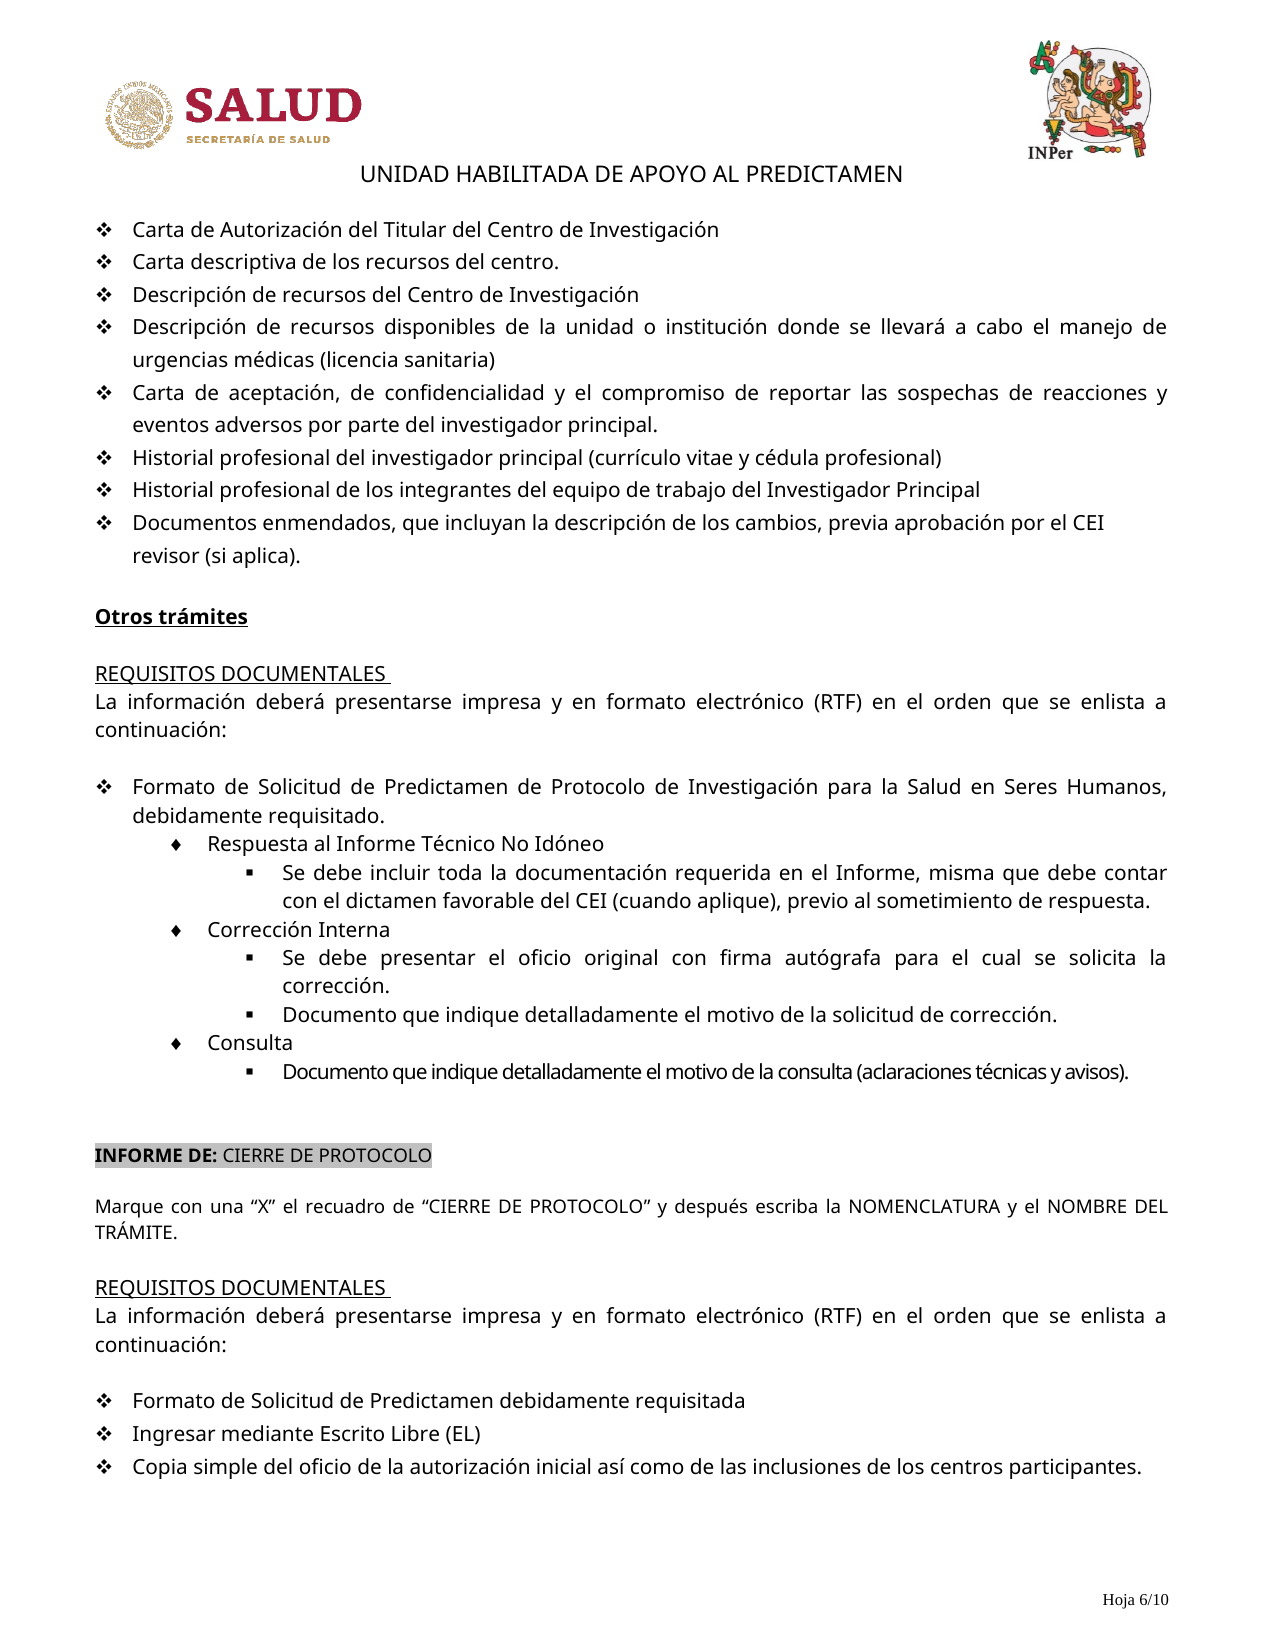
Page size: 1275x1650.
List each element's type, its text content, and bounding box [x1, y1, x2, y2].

list Descripción de recursos del Centro de Investigación [94, 280, 1169, 308]
list Corrección Interna [169, 915, 1169, 943]
list Descripción de recursos disponibles de la unidad o institución donde se llevará a cabo el manejo de urgencias médicas (licencia sanitaria) [94, 312, 1169, 373]
list Historial profesional del investigador principal (currículo vitae y cédula profesional) [94, 443, 1169, 471]
text Marque con una “X” el recuadro de “CIERRE DE PROTOCOLO” y después escriba la NOMENCLATURA y el NOMBRE DEL TRÁMITE. [94, 1193, 1169, 1244]
list Formato de Solicitud de Predictamen debidamente requisitada [94, 1387, 1169, 1415]
text REQUISITOS DOCUMENTALES [94, 659, 1169, 687]
text INFORME DE: CIERRE DE PROTOCOLO [94, 1142, 1169, 1168]
list Carta de aceptación, de confidencialidad y el compromiso de reportar las sospechas de reacciones y eventos adversos por parte del investigador principal. [94, 378, 1169, 439]
list Formato de Solicitud de Predictamen de Protocolo de Investigación para la Salud en Seres Humanos, debidamente requisitado. [94, 772, 1169, 829]
text La información deberá presentarse impresa y en formato electrónico (RTF) en el orden que se enlista a continuación: [94, 687, 1169, 744]
list Carta de Autorización del Titular del Centro de Investigación [94, 215, 1169, 243]
list Respuesta al Informe Técnico No Idóneo [169, 829, 1169, 858]
text Otros trámites [94, 602, 1169, 630]
list Historial profesional de los integrantes del equipo de trabajo del Investigador Principal [94, 476, 1169, 504]
list Se debe presentar el oficio original con firma autógrafa para el cual se solicita la corrección. [244, 943, 1169, 1000]
text REQUISITOS DOCUMENTALES [94, 1273, 1169, 1301]
list Copia simple del oficio de la autorización inicial así como de las inclusiones de los centros participantes. [94, 1452, 1169, 1480]
list Carta descriptiva de los recursos del centro. [94, 247, 1169, 276]
picture [1028, 40, 1154, 161]
list Documento que indique detalladamente el motivo de la consulta (aclaraciones técnicas y avisos). [244, 1057, 1169, 1086]
list Documentos enmendados, que incluyan la descripción de los cambios, previa aprobación por el CEI revisor (si aplica). [94, 508, 1169, 569]
list Documento que indique detalladamente el motivo de la solicitud de corrección. [244, 1000, 1169, 1028]
text La información deberá presentarse impresa y en formato electrónico (RTF) en el orden que se enlista a continuación: [94, 1301, 1169, 1358]
list Se debe incluir toda la documentación requerida en el Informe, misma que debe contar con el dictamen favorable del CEI (cuando aplique), previo al sometimiento de respuesta. [244, 858, 1169, 915]
picture [94, 61, 373, 168]
list Consulta [169, 1028, 1169, 1057]
list Ingresar mediante Escrito Libre (EL) [94, 1419, 1169, 1448]
